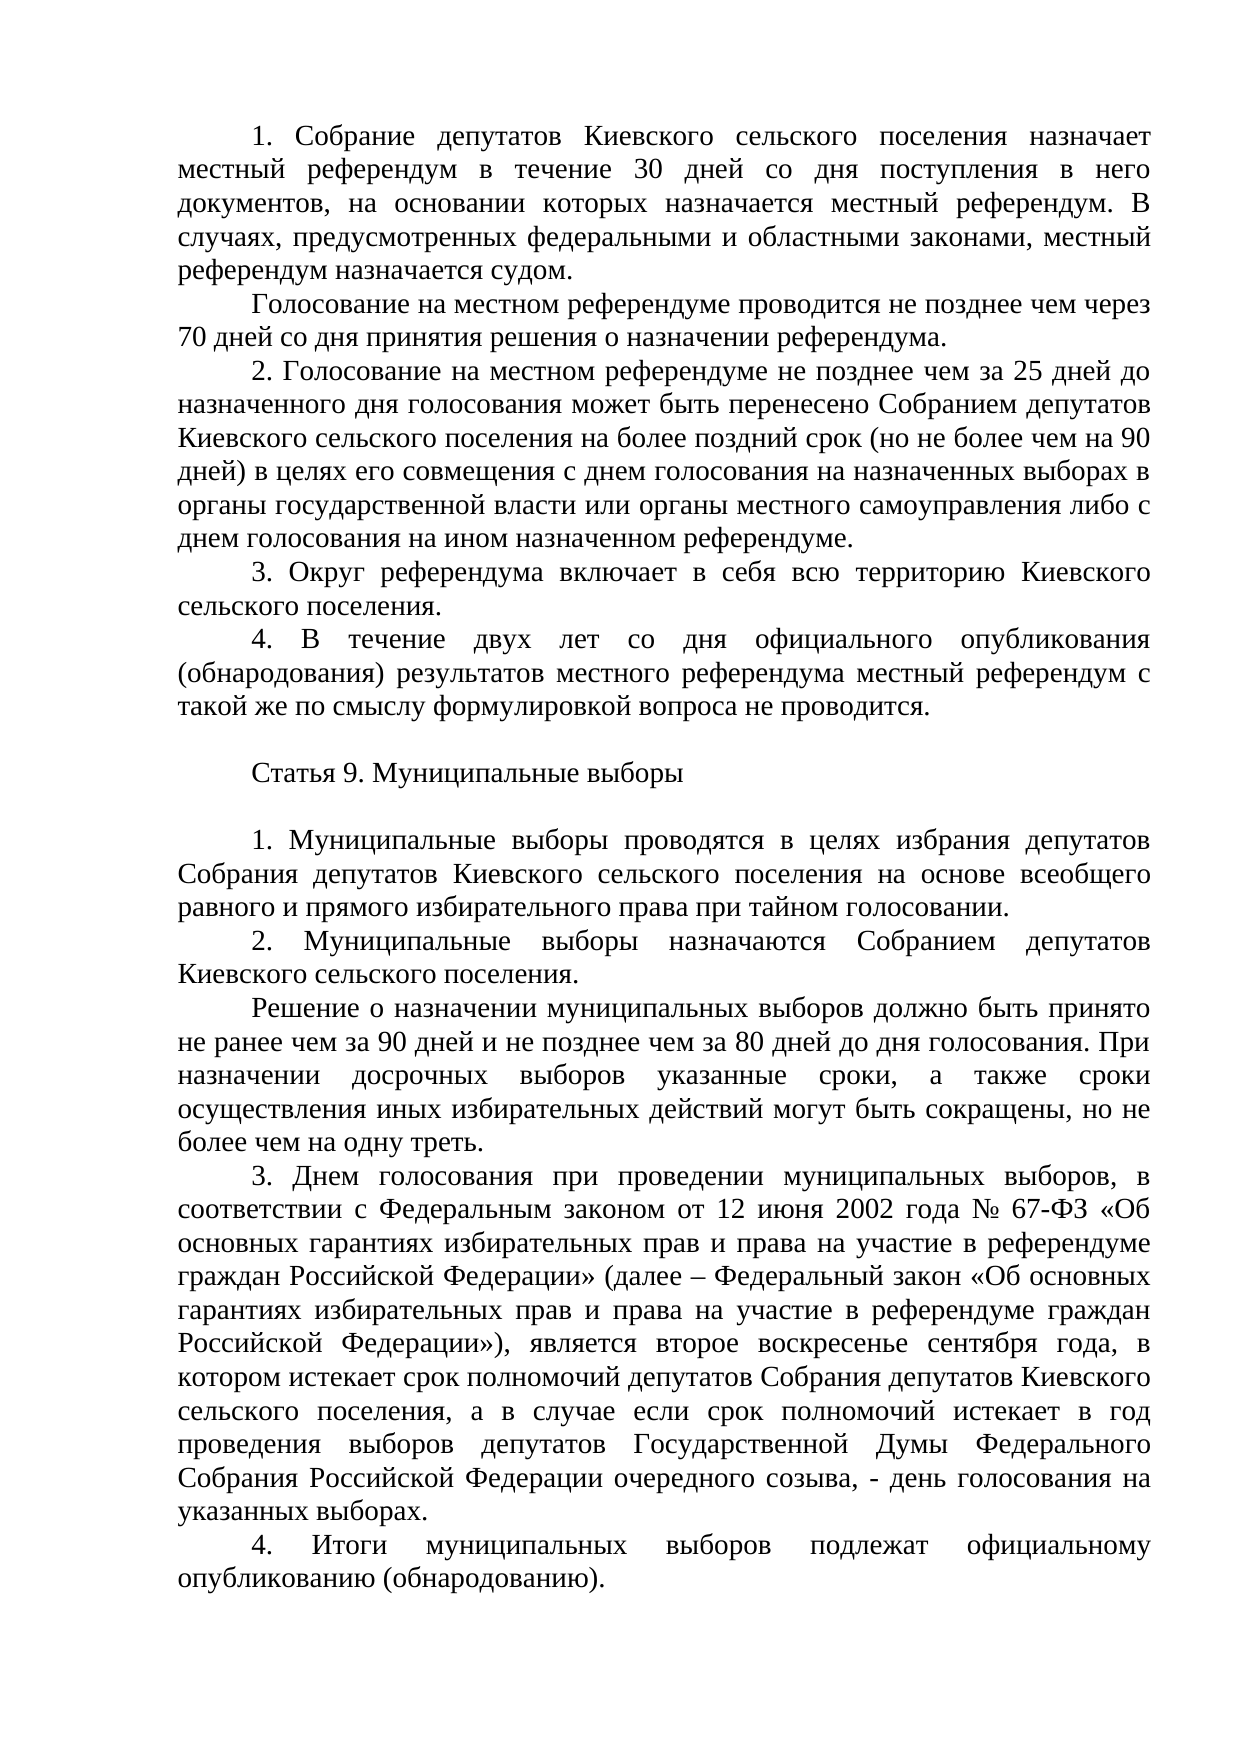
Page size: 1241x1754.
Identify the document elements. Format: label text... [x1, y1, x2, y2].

text 1. Муниципальные выборы проводятся в целях избрания депутатов Собрания депутатов Киевского сельского поселения на основе всеобщего равного и прямого избирательного права при тайном голосовании. [177, 822, 1152, 923]
text Статья 9. Муниципальные выборы [177, 755, 1152, 789]
text 2. Муниципальные выборы назначаются Собранием депутатов Киевского сельского поселения. [177, 923, 1152, 990]
text 3. Округ референдума включает в себя всю территорию Киевского сельского поселения. [177, 554, 1152, 621]
text Голосование на местном референдуме проводится не позднее чем через 70 дней со дня принятия решения о назначении референдума. [177, 286, 1152, 353]
text 1. Собрание депутатов Киевского сельского поселения назначает местный референдум в течение 30 дней со дня поступления в него документов, на основании которых назначается местный референдум. В случаях, предусмотренных федеральными и областными законами, местный референдум назначается судом. [177, 118, 1152, 286]
text 3. Днем голосования при проведении муниципальных выборов, в соответствии с Федеральным законом от 12 июня 2002 года № 67-ФЗ «Об основных гарантиях избирательных прав и права на участие в референдуме граждан Российской Федерации» (далее – Федеральный закон «Об основных гарантиях избирательных прав и права на участие в референдуме граждан Российской Федерации»), является второе воскресенье сентября года, в котором истекает срок полномочий депутатов Собрания депутатов Киевского сельского поселения, а в случае если срок полномочий истекает в год проведения выборов депутатов Государственной Думы Федерального Собрания Российской Федерации очередного созыва, - день голосования на указанных выборах. [177, 1158, 1152, 1527]
text Решение о назначении муниципальных выборов должно быть принято не ранее чем за 90 дней и не позднее чем за 80 дней до дня голосования. При назначении досрочных выборов указанные сроки, а также сроки осуществления иных избирательных действий могут быть сокращены, но не более чем на одну треть. [177, 990, 1152, 1158]
text 4. В течение двух лет со дня официального опубликования (обнародования) результатов местного референдума местный референдум с такой же по смыслу формулировкой вопроса не проводится. [177, 621, 1152, 722]
text 2. Голосование на местном референдуме не позднее чем за 25 дней до назначенного дня голосования может быть перенесено Собранием депутатов Киевского сельского поселения на более поздний срок (но не более чем на 90 дней) в целях его совмещения с днем голосования на назначенных выборах в органы государственной власти или органы местного самоуправления либо с днем голосования на ином назначенном референдуме. [177, 353, 1152, 554]
text 4. Итоги муниципальных выборов подлежат официальному опубликованию (обнародованию). [177, 1527, 1152, 1594]
